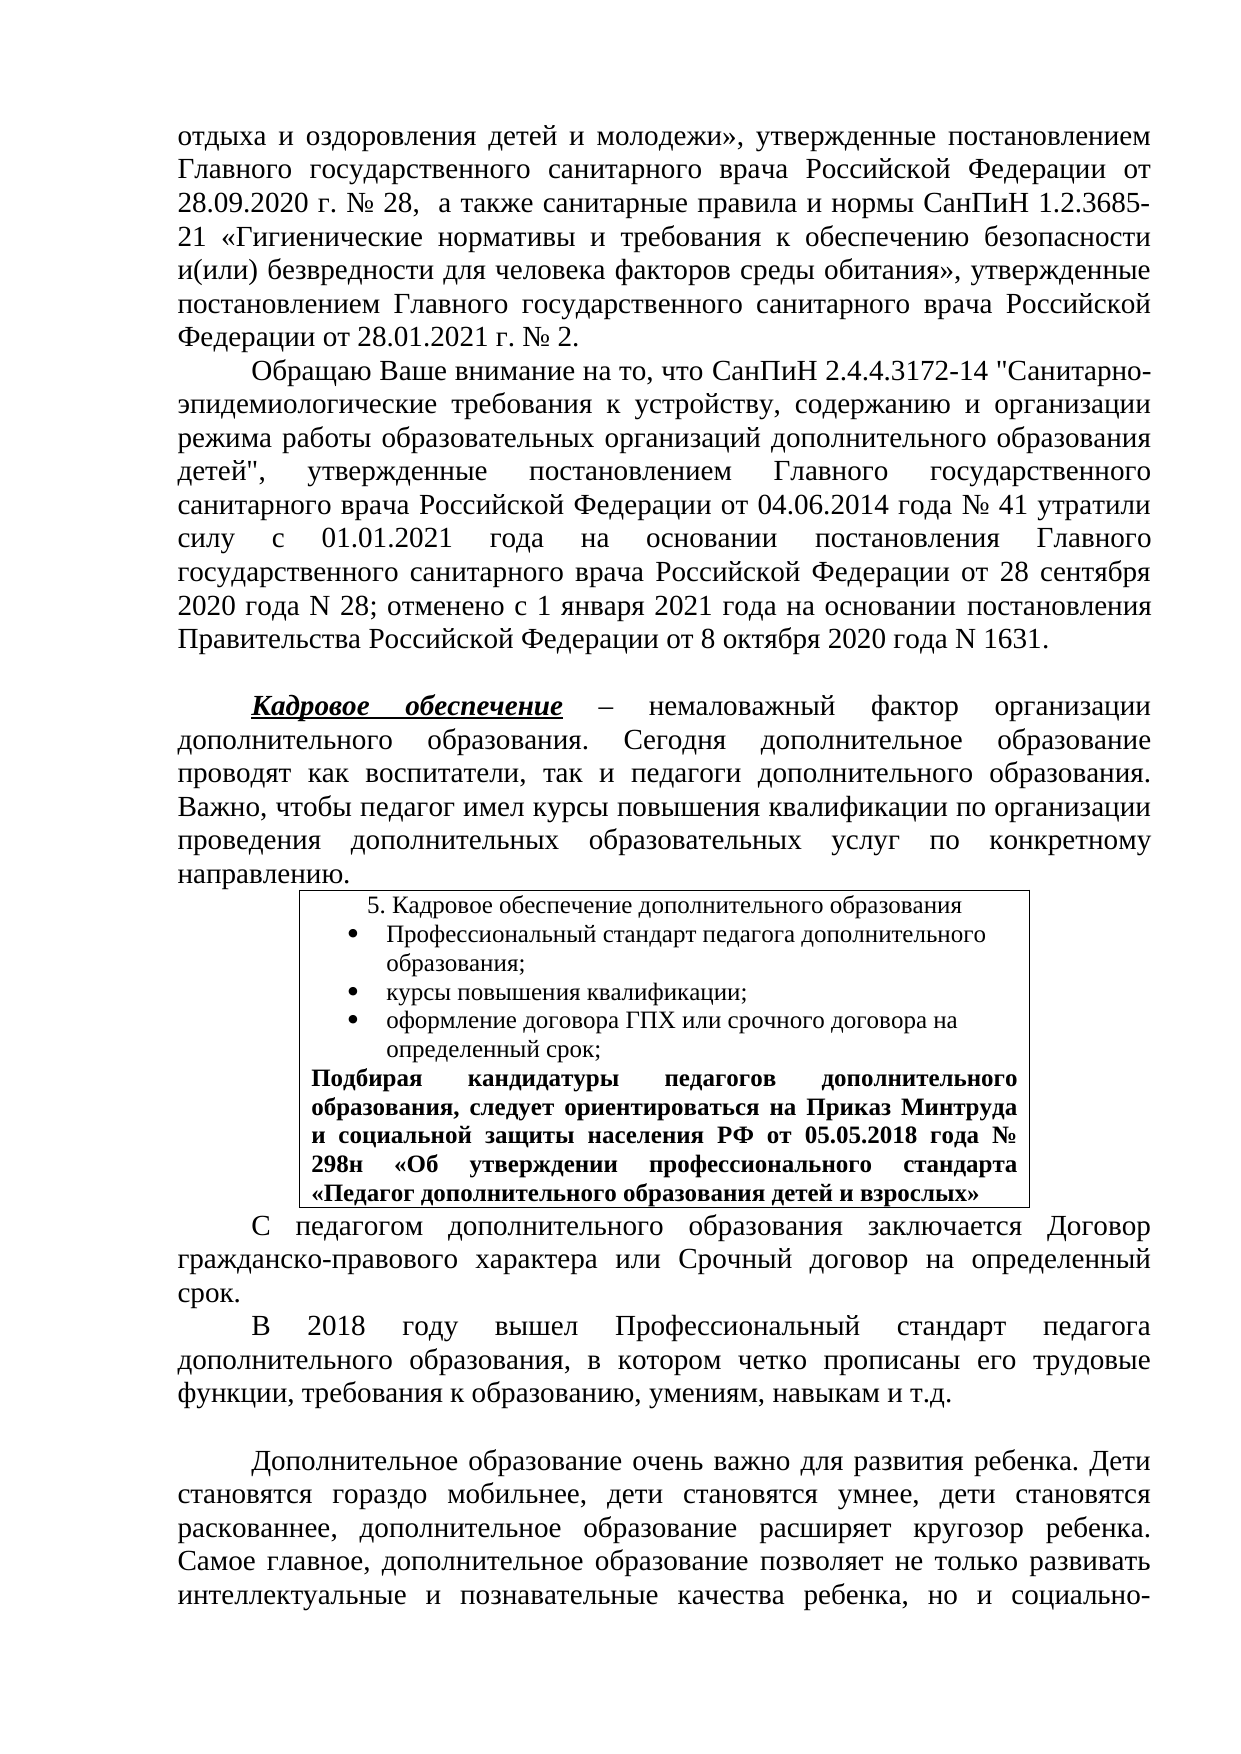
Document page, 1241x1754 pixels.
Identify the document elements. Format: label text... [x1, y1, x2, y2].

text С педагогом дополнительного образования заключается Договор гражданско-правового характера или Срочный договор на определенный срок. [177, 1208, 1152, 1308]
text Обращаю Ваше внимание на то, что СанПиН 2.4.4.3172-14 "Санитарно-эпидемиологические требования к устройству, содержанию и организации режима работы образовательных организаций дополнительного образования детей", утвержденные постановлением Главного государственного санитарного врача Российской Федерации от 04.06.2014 года № 41 утратили силу с 01.01.2021 года на основании постановления Главного государственного санитарного врача Российской Федерации от 28 сентября 2020 года N 28; отменено с 1 января 2021 года на основании постановления Правительства Российской Федерации от 8 октября 2020 года N 1631. [177, 353, 1152, 655]
table_header 5. Кадровое обеспечение дополнительного образования Профессиональный стандарт педагога дополнительного образования; курсы повышения квалификации; оформление договора ГПХ или срочного договора на определенный срок; Подбирая кандидатуры педагогов дополнительного образования, следует ориентироваться на Приказ Минтруда и социальной защиты населения РФ от 05.05.2018 года № 298н «Об утверждении профессионального стандарта «Педагог дополнительного образования детей и взрослых» [300, 891, 1029, 1207]
text Кадровое обеспечение – немаловажный фактор организации дополнительного образования. Сегодня дополнительное образование проводят как воспитатели, так и педагоги дополнительного образования. Важно, чтобы педагог имел курсы повышения квалификации по организации проведения дополнительных образовательных услуг по конкретному направлению. [177, 688, 1152, 889]
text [177, 1443, 1152, 1610]
text В 2018 году вышел Профессиональный стандарт педагога дополнительного образования, в котором четко прописаны его трудовые функции, требования к образованию, умениям, навыкам и т.д. [177, 1308, 1152, 1409]
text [177, 118, 1152, 353]
